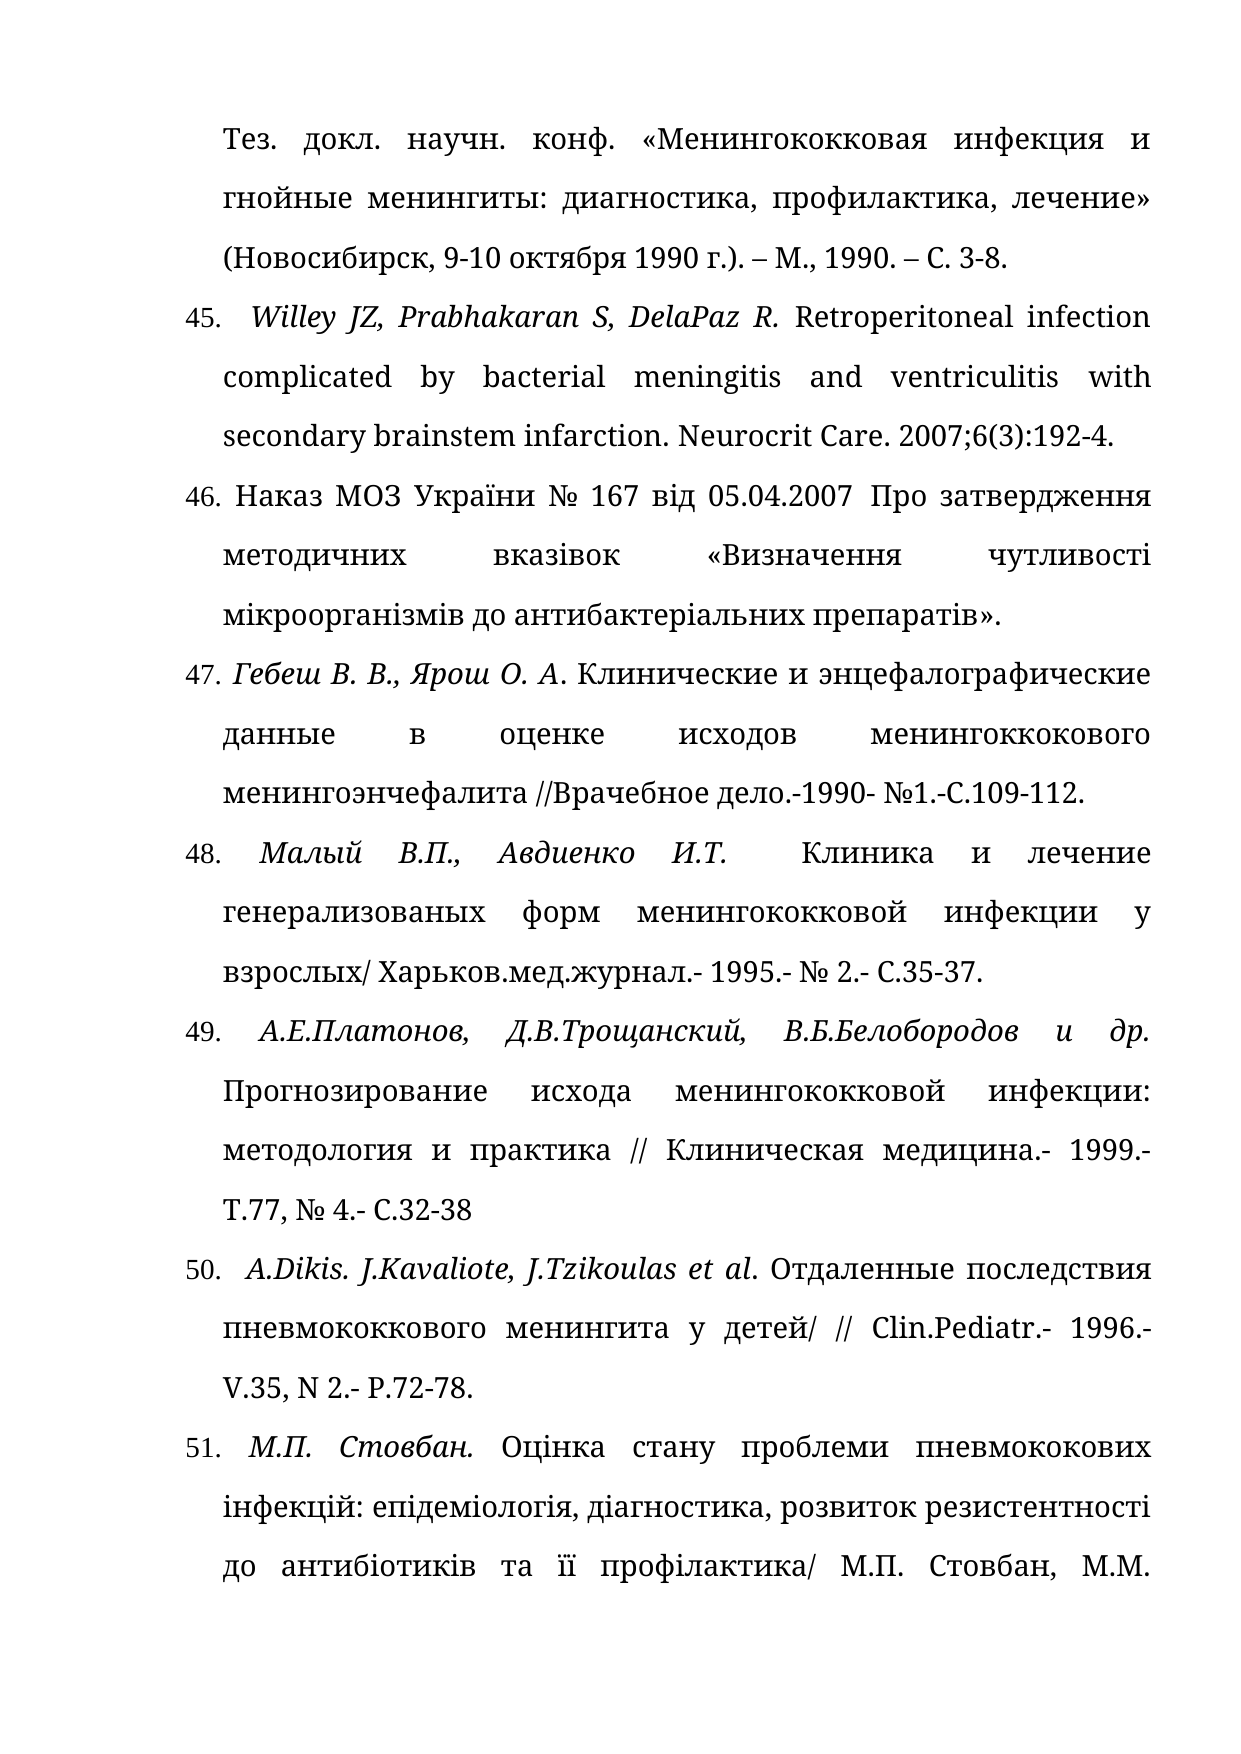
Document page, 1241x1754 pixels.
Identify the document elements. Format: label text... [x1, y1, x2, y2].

list Наказ МОЗ України № 167 від 05.04.2007 Про затвердження методичних вказівок «Визначення чутливості мікроорганізмів до антибактеріальних препаратів». [185, 475, 1152, 634]
list А.Е.Платонов, Д.В.Трощанский, В.Б.Белобородов и др. Прогнозирование исхода менингококковой инфекции: методология и практика // Клиническая медицина.- 1999.- Т.77, № 4.- С.32-38 [185, 1010, 1152, 1228]
list A.Dikis. J.Kavaliote, J.Tzikoulas et al. Отдаленные последствия пневмококкового менингита у детей/ // Clin.Pediatr.- 1996.- V.35, N 2.- P.72-78. [185, 1248, 1152, 1407]
list Гебеш В. В., Ярош О. А. Клинические и энцефалографические данные в оценке исходов менингоккокового менингоэнчефалита //Врачебное дело.-1990- №1.-С.109-112. [185, 653, 1152, 812]
list Willey JZ, Prabhakaran S, DelaPaz R. Retroperitoneal infection complicated by bacterial meningitis and ventriculitis with secondary brainstem infarction. Neurocrit Care. 2007;6(3):192-4. [185, 297, 1152, 455]
list Малый В.П., Авдиенко И.Т. Клиника и лечение генерализованых форм менингококковой инфекции у взрослых/ Харьков.мед.журнал.- 1995.- № 2.- С.35-37. [185, 832, 1152, 991]
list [185, 1427, 1152, 1585]
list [185, 118, 1152, 277]
